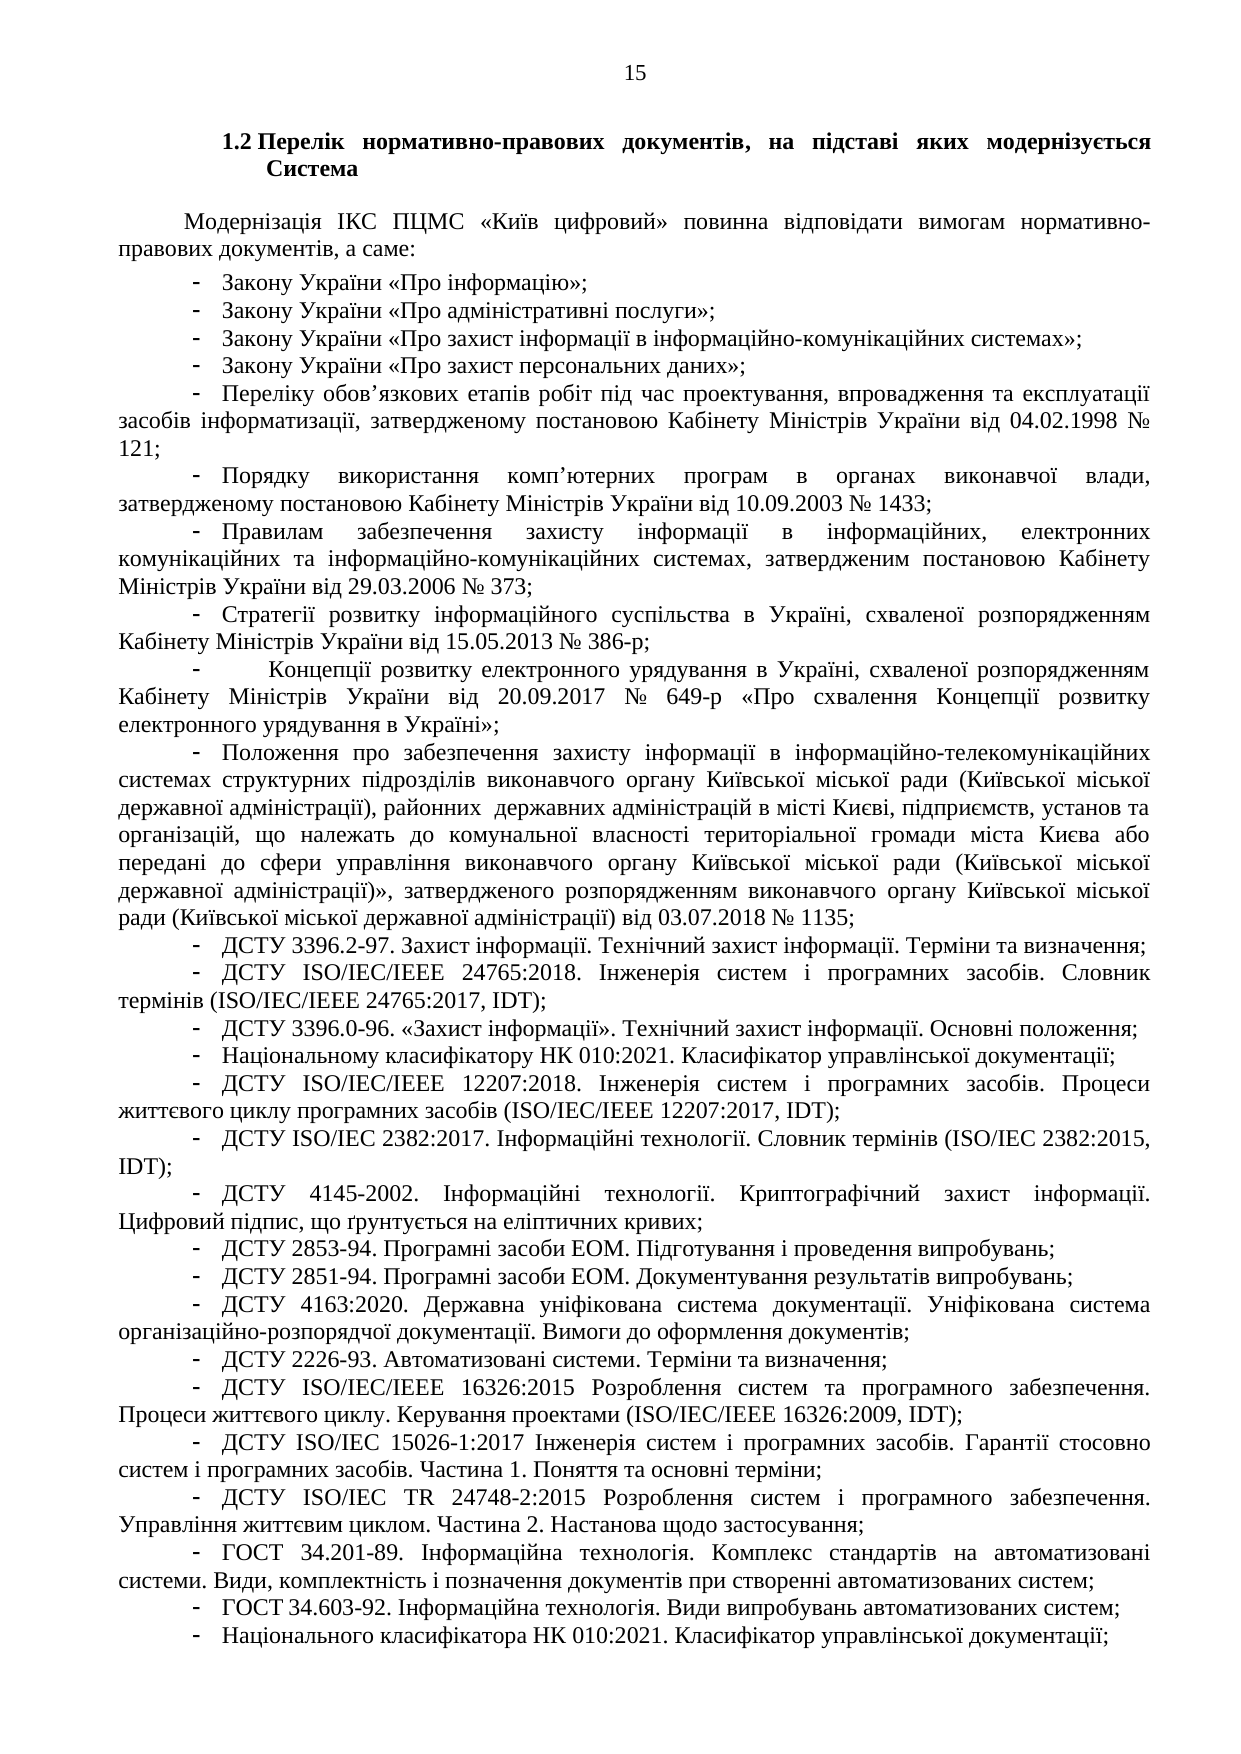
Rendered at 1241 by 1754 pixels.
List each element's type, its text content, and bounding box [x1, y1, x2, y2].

list ДСТУ ISO/IEC 2382:2017. Інформаційні технології. Словник термінів (ISO/IEC 2382:2015, IDT); [118, 1124, 1152, 1179]
list Закону України «Про захист персональних даних»; [118, 351, 1152, 379]
list ДСТУ ISO/IEC TR 24748-2:2015 Розроблення систем і програмного забезпечення. Управління життєвим циклом. Частина 2. Настанова щодо застосування; [118, 1483, 1152, 1538]
list Закону України «Про інформацію»; [118, 268, 1152, 296]
list ДСТУ ISO/IEC/IEEE 24765:2018. Інженерія систем і програмних засобів. Словник термінів (ISO/IEC/IEEE 24765:2017, IDT); [118, 958, 1152, 1014]
list ДСТУ ISO/IEC/IEEE 12207:2018. Інженерія систем і програмних засобів. Процеси життєвого циклу програмних засобів (ISO/IEC/IEEE 12207:2017, IDT); [118, 1069, 1152, 1124]
list Положення про забезпечення захисту інформації в інформаційно-телекомунікаційних системах структурних підрозділів виконавчого органу Київської міської ради (Київської міської державної адміністрації), районних державних адміністрацій в місті Києві, підприємств, установ та організацій, що належать до комунальної власності територіальної громади міста Києва або передані до сфери управління виконавчого органу Київської міської ради (Київської міської державної адміністрації)», затвердженого розпорядженням виконавчого органу Київської міської ради (Київської міської державної адміністрації) від 03.07.2018 № 1135; [118, 738, 1152, 931]
list ДСТУ 2851-94. Програмні засоби ЕОМ. Документування результатів випробувань; [118, 1262, 1152, 1290]
list ДСТУ 4163:2020. Державна уніфікована система документації. Уніфікована система організаційно-розпорядчої документації. Вимоги до оформлення документів; [118, 1290, 1152, 1345]
list ДСТУ 3396.0-96. «Захист інформації». Технічний захист інформації. Основні положення; [118, 1014, 1152, 1041]
list ГОСТ 34.603-92. Інформаційна технологія. Види випробувань автоматизованих систем; [118, 1593, 1152, 1621]
list Переліку обов’язкових етапів робіт під час проектування, впровадження та експлуатації засобів інформатизації, затвердженому постановою Кабінету Міністрів України від 04.02.1998 № 121; [118, 379, 1152, 462]
list Закону України «Про захист інформації в інформаційно-комунікаційних системах»; [118, 323, 1152, 351]
list Порядку використання комп’ютерних програм в органах виконавчої влади, затвердженому постановою Кабінету Міністрів України від 10.09.2003 № 1433; [118, 462, 1152, 517]
list ДСТУ 4145-2002. Інформаційні технології. Криптографічний захист інформації. Цифровий підпис, що ґрунтується на еліптичних кривих; [118, 1179, 1152, 1234]
list Концепції розвитку електронного урядування в Україні, схваленої розпорядженням Кабінету Міністрів України від 20.09.2017 № 649-р «Про схвалення Концепції розвитку електронного урядування в Україні»; [118, 655, 1152, 738]
list ДСТУ 3396.2-97. Захист інформації. Технічний захист інформації. Терміни та визначення; [118, 931, 1152, 958]
list Закону України «Про адміністративні послуги»; [118, 296, 1152, 323]
list Національного класифікатора НК 010:2021. Класифікатор управлінської документації; [118, 1621, 1152, 1648]
list ДСТУ 2226-93. Автоматизовані системи. Терміни та визначення; [118, 1345, 1152, 1372]
text Модернізація ІКС ПЦМС «Київ цифровий» повинна відповідати вимогам нормативно-правових документів, а саме: [118, 207, 1152, 262]
list Правилам забезпечення захисту інформації в інформаційних, електронних комунікаційних та інформаційно-комунікаційних системах, затвердженим постановою Кабінету Міністрів України від 29.03.2006 № 373; [118, 517, 1152, 599]
list ДСТУ ISO/IEC 15026-1:2017 Інженерія систем і програмних засобів. Гарантії стосовно систем і програмних засобів. Частина 1. Поняття та основні терміни; [118, 1428, 1152, 1483]
list ДСТУ ISO/IEC/IEEE 16326:2015 Розроблення систем та програмного забезпечення. Процеси життєвого циклу. Керування проектами (ISO/IEC/IEEE 16326:2009, IDТ); [118, 1372, 1152, 1428]
list ГОСТ 34.201-89. Інформаційна технологія. Комплекс стандартів на автоматизовані системи. Види, комплектність і позначення документів при створенні автоматизованих систем; [118, 1538, 1152, 1593]
list ДСТУ 2853-94. Програмні засоби ЕОМ. Підготування і проведення випробувань; [118, 1234, 1152, 1262]
text Перелік нормативно-правових документів, на підставі яких модернізується Система [222, 127, 1152, 182]
list Стратегії розвитку інформаційного суспільства в Україні, схваленої розпорядженням Кабінету Міністрів України від 15.05.2013 № 386-р; [118, 599, 1152, 655]
list Національному класифікатору НК 010:2021. Класифікатор управлінської документації; [118, 1041, 1152, 1069]
